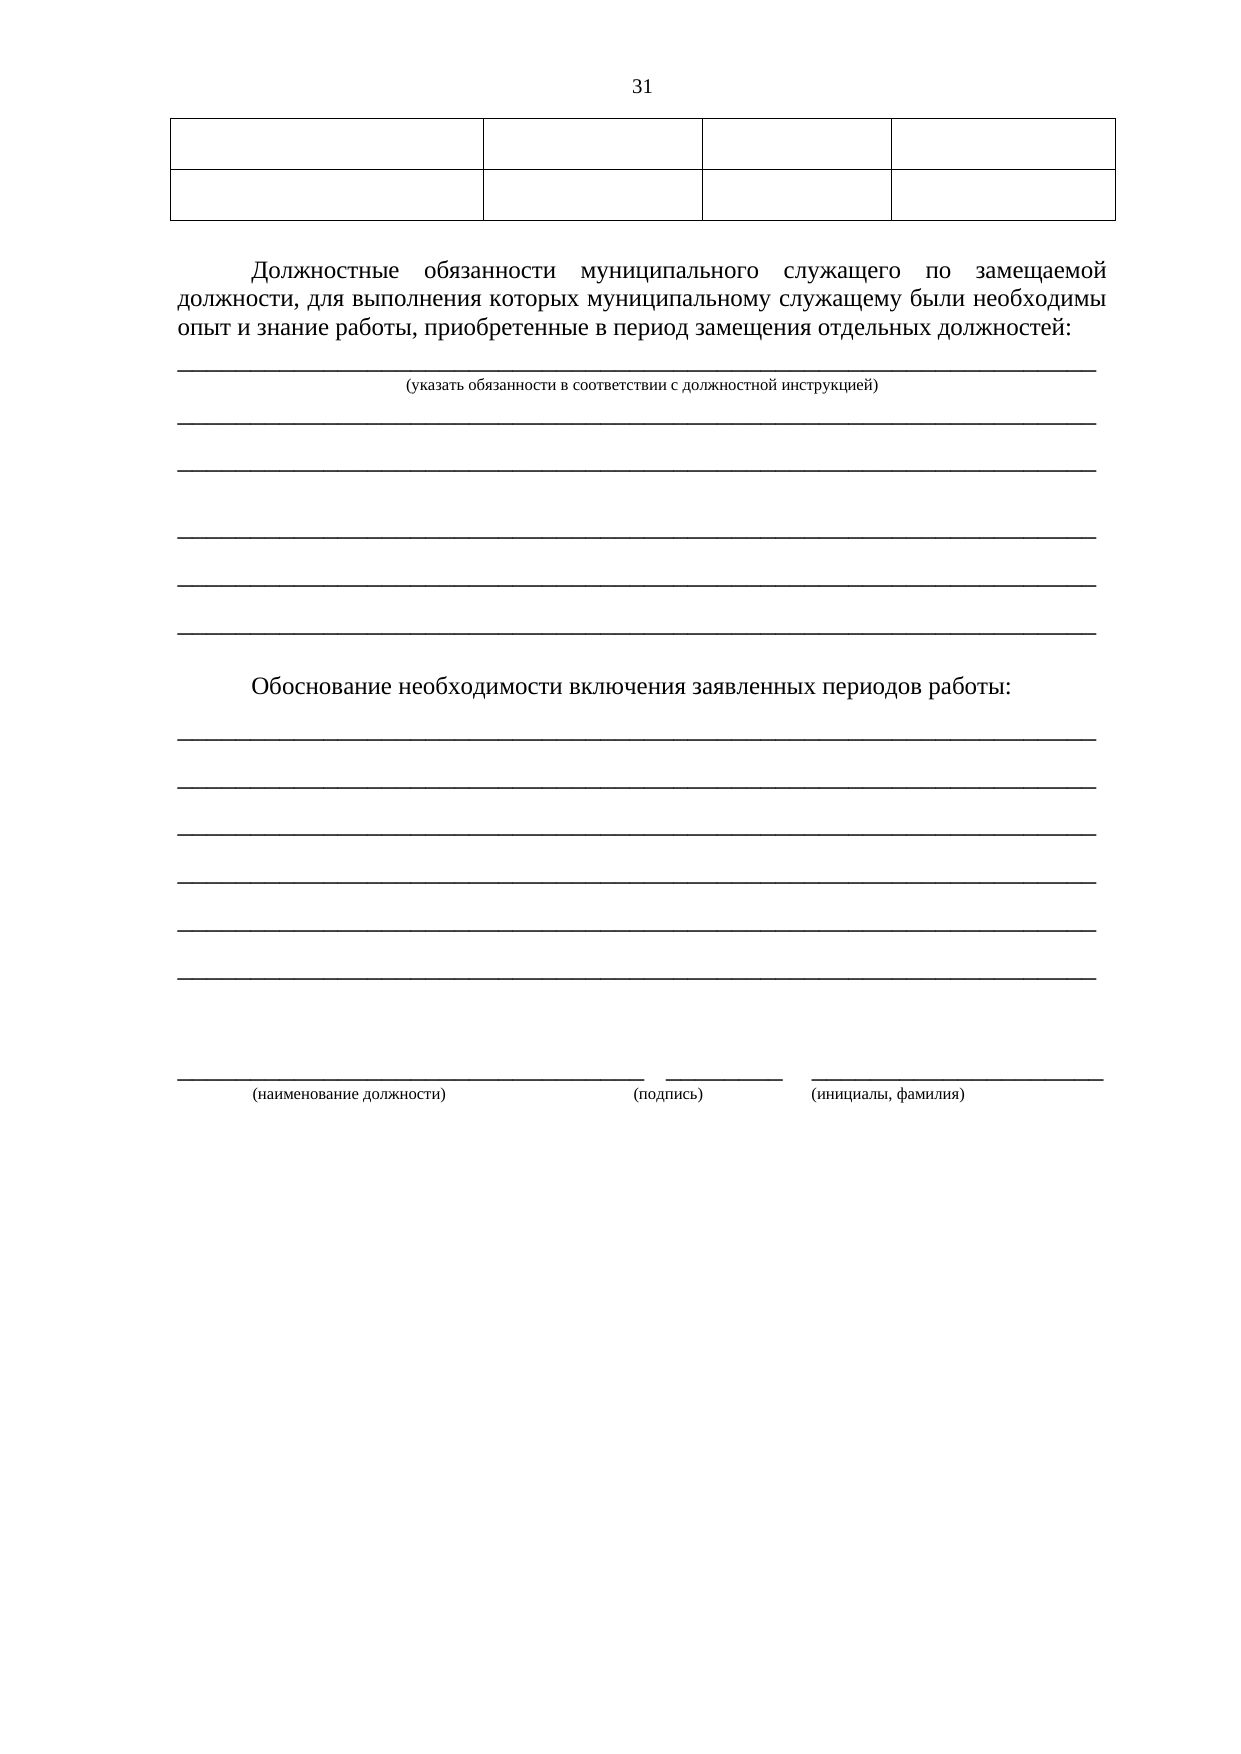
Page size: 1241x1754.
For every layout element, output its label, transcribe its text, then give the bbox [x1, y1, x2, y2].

text _______________________________________________________________ [177, 604, 1107, 638]
text (наименование должности) (подпись) (инициалы, фамилия) [177, 1083, 1107, 1103]
table_cell [703, 119, 891, 169]
text _______________________________________________________________ [177, 442, 1107, 475]
text _______________________________________________________________ [177, 341, 1107, 374]
text Обоснование необходимости включения заявленных периодов работы: [177, 671, 1107, 700]
text _______________________________________________________________ [177, 853, 1107, 887]
text (указать обязанности в соответствии с должностной инструкцией) [177, 374, 1107, 394]
text _______________________________________________________________ [177, 806, 1107, 839]
table_cell [703, 170, 891, 220]
text ________________________________ ________ ____________________ [177, 1050, 1107, 1083]
table_cell [171, 119, 483, 169]
text _______________________________________________________________ [177, 949, 1107, 983]
table_cell [484, 170, 702, 220]
text _______________________________________________________________ [177, 758, 1107, 791]
text _______________________________________________________________ [177, 394, 1107, 427]
table_cell [171, 170, 483, 220]
text _______________________________________________________________ [177, 710, 1107, 743]
text Должностные обязанности муниципального служащего по замещаемой должности, для выполнения которых муниципальному служащему были необходимы опыт и знание работы, приобретенные в период замещения отдельных должностей: [177, 255, 1107, 341]
text _______________________________________________________________ [177, 508, 1107, 542]
text _______________________________________________________________ [177, 901, 1107, 935]
table_cell [892, 170, 1115, 220]
table_cell [484, 119, 702, 169]
table_cell [892, 119, 1115, 169]
text _______________________________________________________________ [177, 556, 1107, 590]
